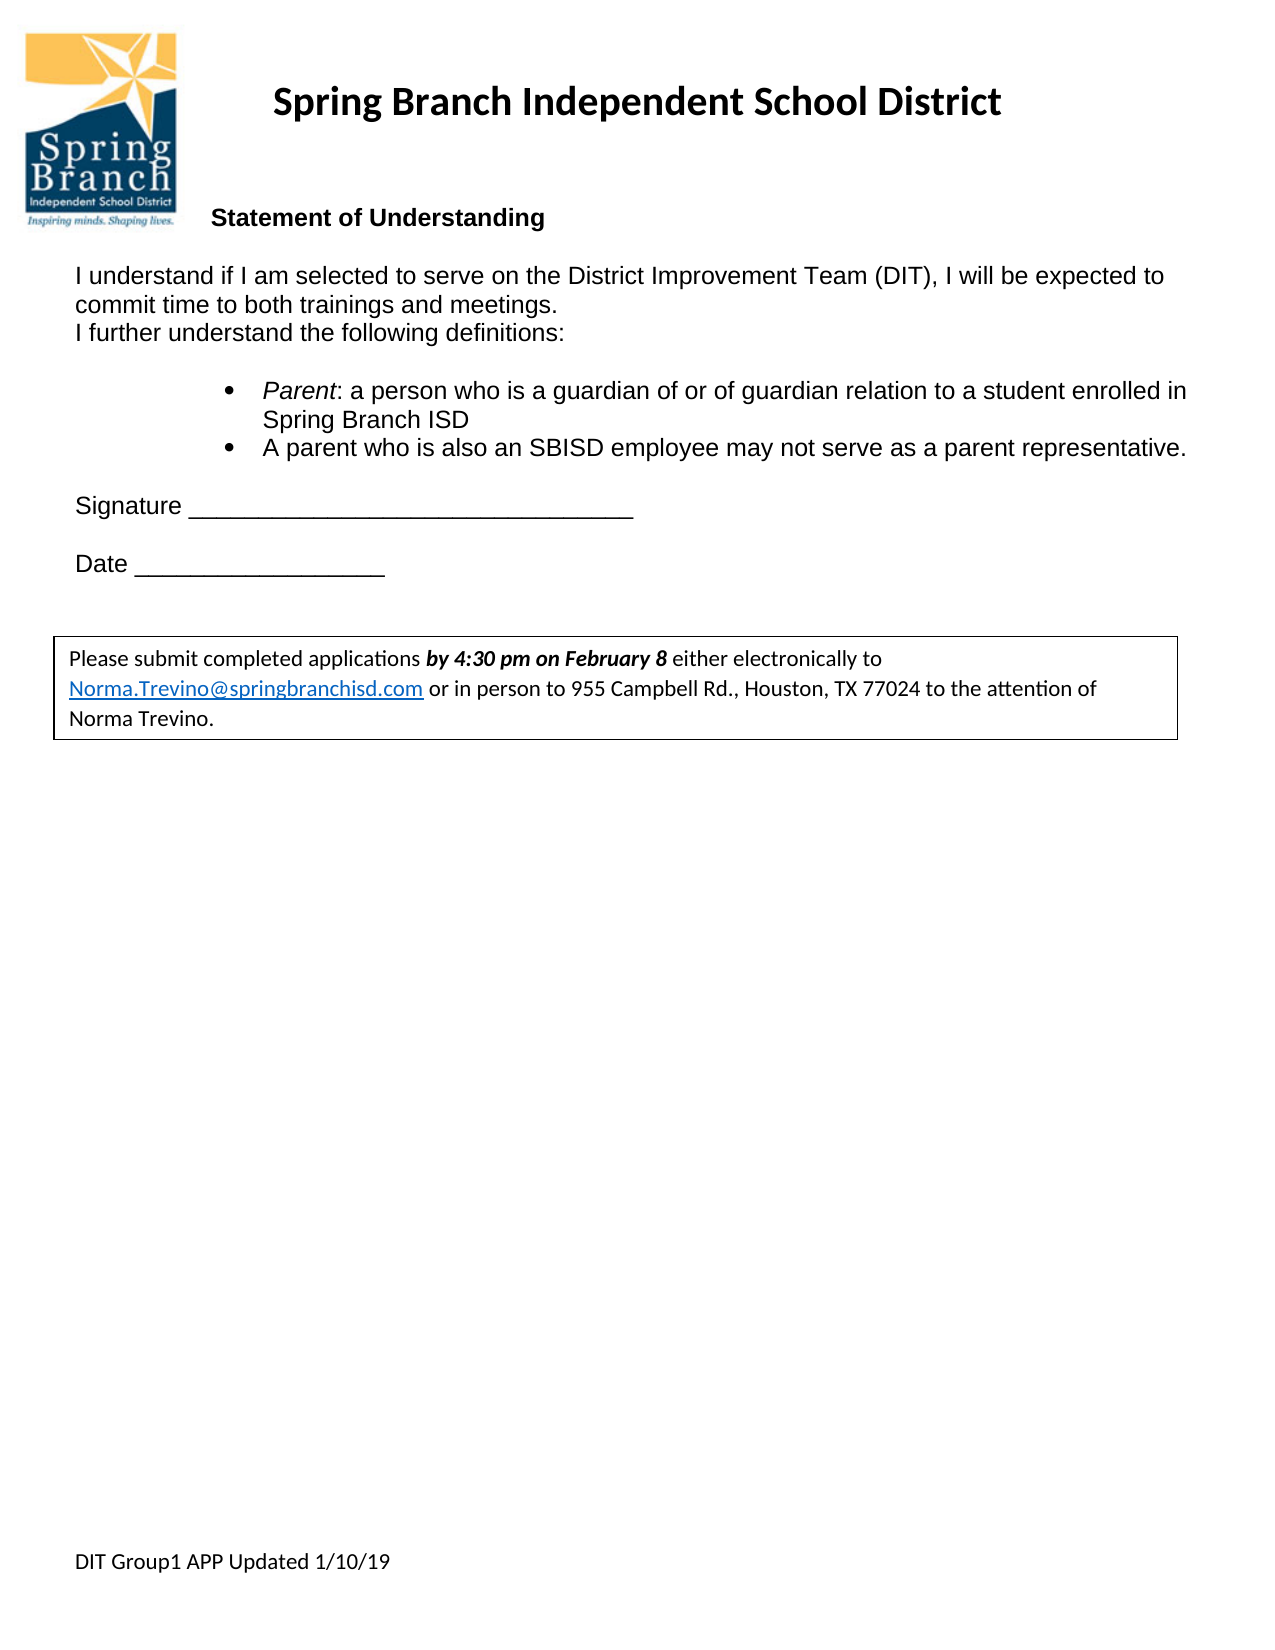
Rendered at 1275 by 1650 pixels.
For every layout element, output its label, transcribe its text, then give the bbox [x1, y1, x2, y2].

text Date __________________ [75, 548, 1200, 577]
text Statement of Understanding [192, 203, 1200, 232]
text Signature ________________________________ [75, 491, 1200, 520]
text I further understand the following definitions: [75, 318, 1200, 347]
list Parent: a person who is a guardian of or of guardian relation to a student enrolled in Spring Branch ISD [225, 376, 1200, 433]
text I understand if I am selected to serve on the District Improvement Team (DIT), I will be expected to commit time to both trainings and meetings. [75, 261, 1200, 318]
picture [7, 4, 192, 245]
list A parent who is also an SBISD employee may not serve as a parent representative. [225, 433, 1200, 462]
